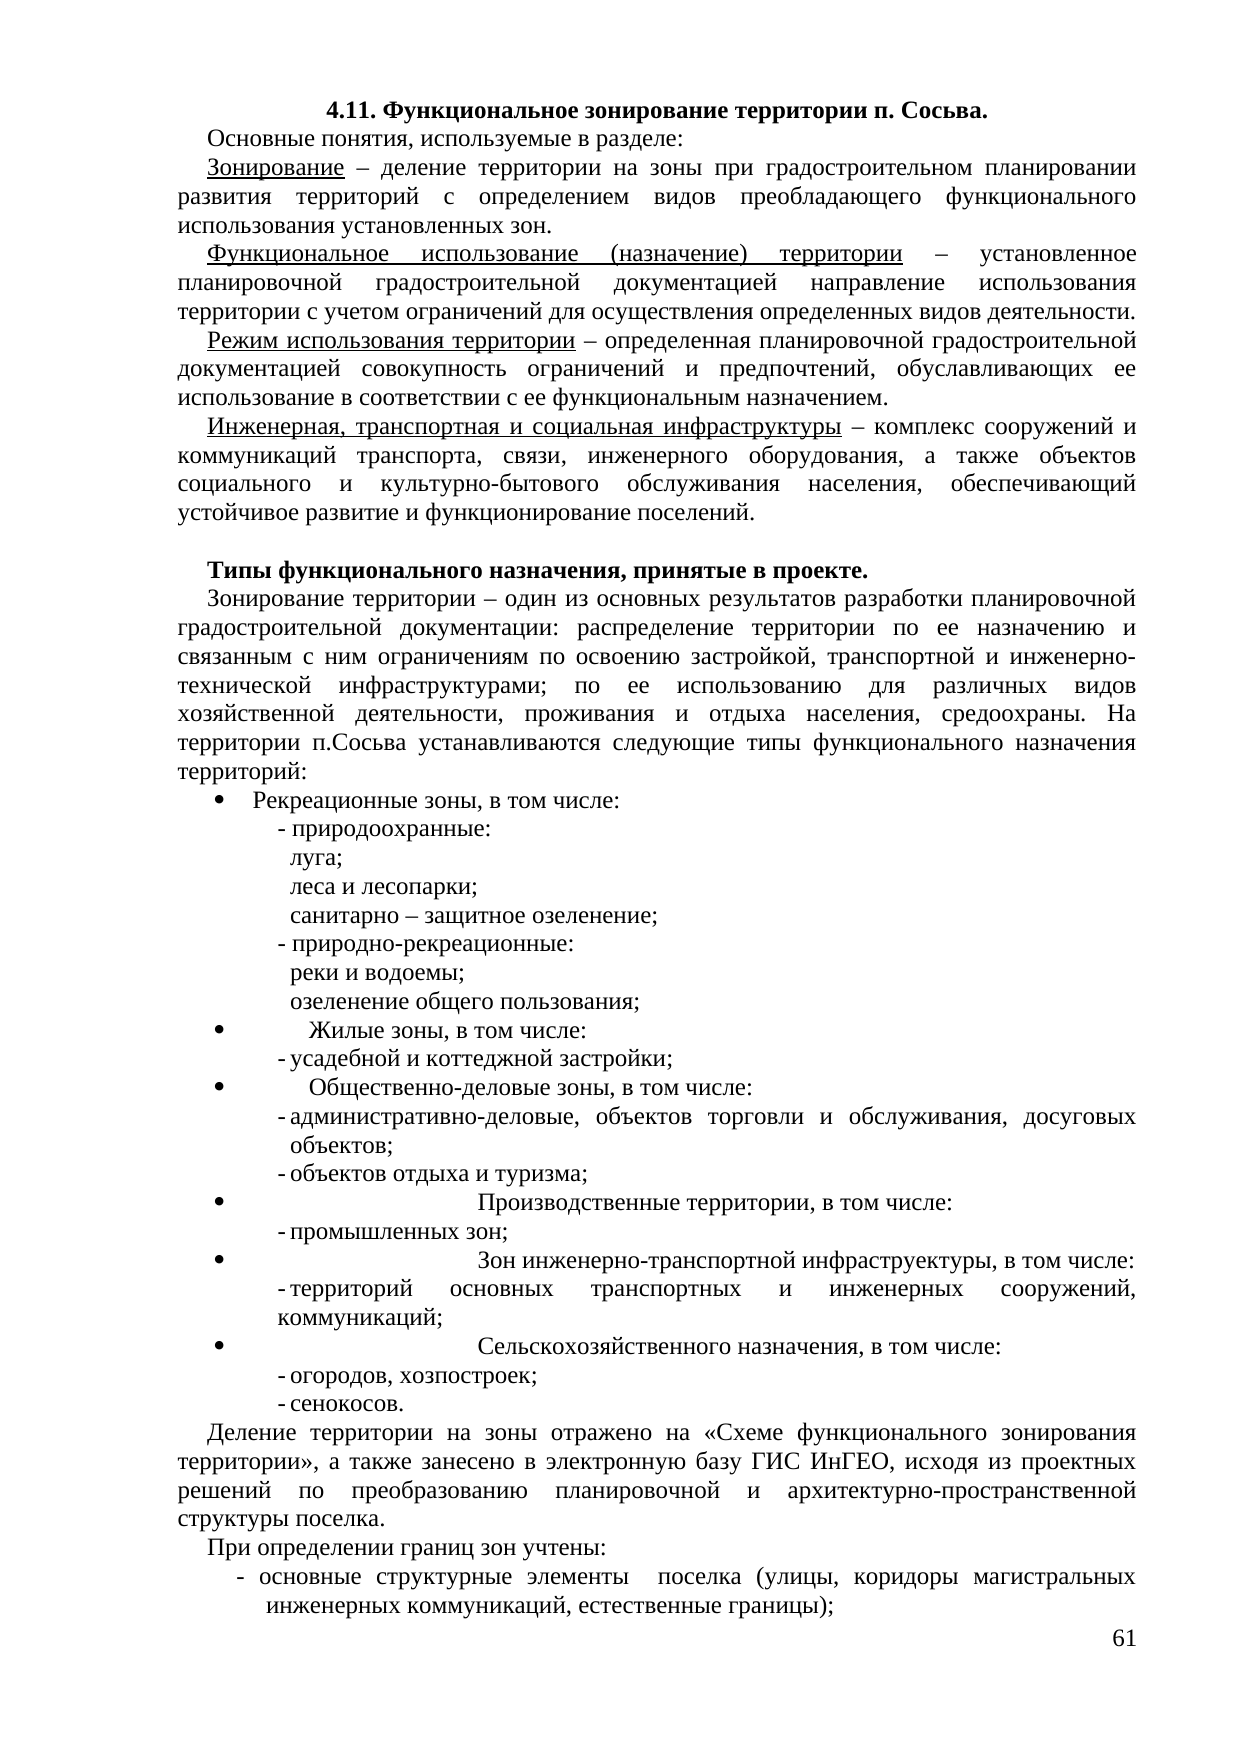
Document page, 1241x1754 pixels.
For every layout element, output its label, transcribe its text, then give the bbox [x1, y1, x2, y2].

subtitle 4.11. Функциональное зонирование территории п. Сосьва. [177, 95, 1137, 123]
list Рекреационные зоны, в том числе: [215, 785, 1137, 813]
text Зонирование – деление территории на зоны при градостроительном планировании развития территорий с определением видов преобладающего функционального использования установленных зон. [177, 152, 1137, 238]
list Зон инженерно-транспортной инфраструектуры, в том числе: [215, 1245, 1137, 1273]
text Зонирование территории – один из основных результатов разработки планировочной градостроительной документации: распределение территории по ее назначению и связанным с ним ограничениям по освоению застройкой, транспортной и инженерно-технической инфраструктурами; по ее использованию для различных видов хозяйственной деятельности, проживания и отдыха населения, средоохраны. На территории п.Сосьва устанавливаются следующие типы функционального назначения территорий: [177, 583, 1137, 785]
list административно-деловые, объектов торговли и обслуживания, досуговых объектов; [277, 1101, 1137, 1158]
text Основные понятия, используемые в разделе: [177, 123, 1137, 152]
text - основные структурные элементы поселка (улицы, коридоры магистральных инженерных коммуникаций, естественные границы); [236, 1561, 1137, 1618]
text Деление территории на зоны отражено на «Схеме функционального зонирования территории», а также занесено в электронную базу ГИС ИнГEO, исходя из проектных решений по преобразованию планировочной и архитектурно-пространственной структуры поселка. [177, 1417, 1137, 1532]
text Функциональное использование (назначение) территории – установленное планировочной градостроительной документацией направление использования территории с учетом ограничений для осуществления определенных видов деятельности. [177, 238, 1137, 325]
list Общественно-деловые зоны, в том числе: [215, 1072, 1137, 1101]
list Жилые зоны, в том числе: [215, 1015, 1137, 1043]
list объектов отдыха и туризма; [277, 1158, 1137, 1187]
list территорий основных транспортных и инженерных сооружений, коммуникаций; [277, 1273, 1137, 1331]
text - природно-рекреационные: [277, 928, 1137, 957]
text При определении границ зон учтены: [177, 1532, 1137, 1561]
text Типы функционального назначения, принятые в проекте. [177, 555, 1137, 583]
text озеленение общего пользования; [277, 986, 1137, 1015]
list промышленных зон; [277, 1216, 1137, 1245]
list Производственные территории, в том числе: [215, 1187, 1137, 1216]
list сенокосов. [277, 1388, 1137, 1417]
text леса и лесопарки; [277, 871, 1137, 900]
list Сельскохозяйственного назначения, в том числе: [215, 1331, 1137, 1360]
list огородов, хозпостроек; [277, 1360, 1137, 1388]
text - природоохранные: [277, 813, 1137, 842]
list усадебной и коттеджной застройки; [277, 1043, 1137, 1072]
text санитарно – защитное озеленение; [277, 900, 1137, 928]
text луга; [277, 842, 1137, 871]
text Инженерная, транспортная и социальная инфраструктуры – комплекс сооружений и коммуникаций транспорта, связи, инженерного оборудования, а также объектов социального и культурно-бытового обслуживания населения, обеспечивающий устойчивое развитие и функционирование поселений. [177, 411, 1137, 526]
text Режим использования территории – определенная планировочной градостроительной документацией совокупность ограничений и предпочтений, обуславливающих ее использование в соответствии с ее функциональным назначением. [177, 325, 1137, 411]
text реки и водоемы; [277, 957, 1137, 986]
